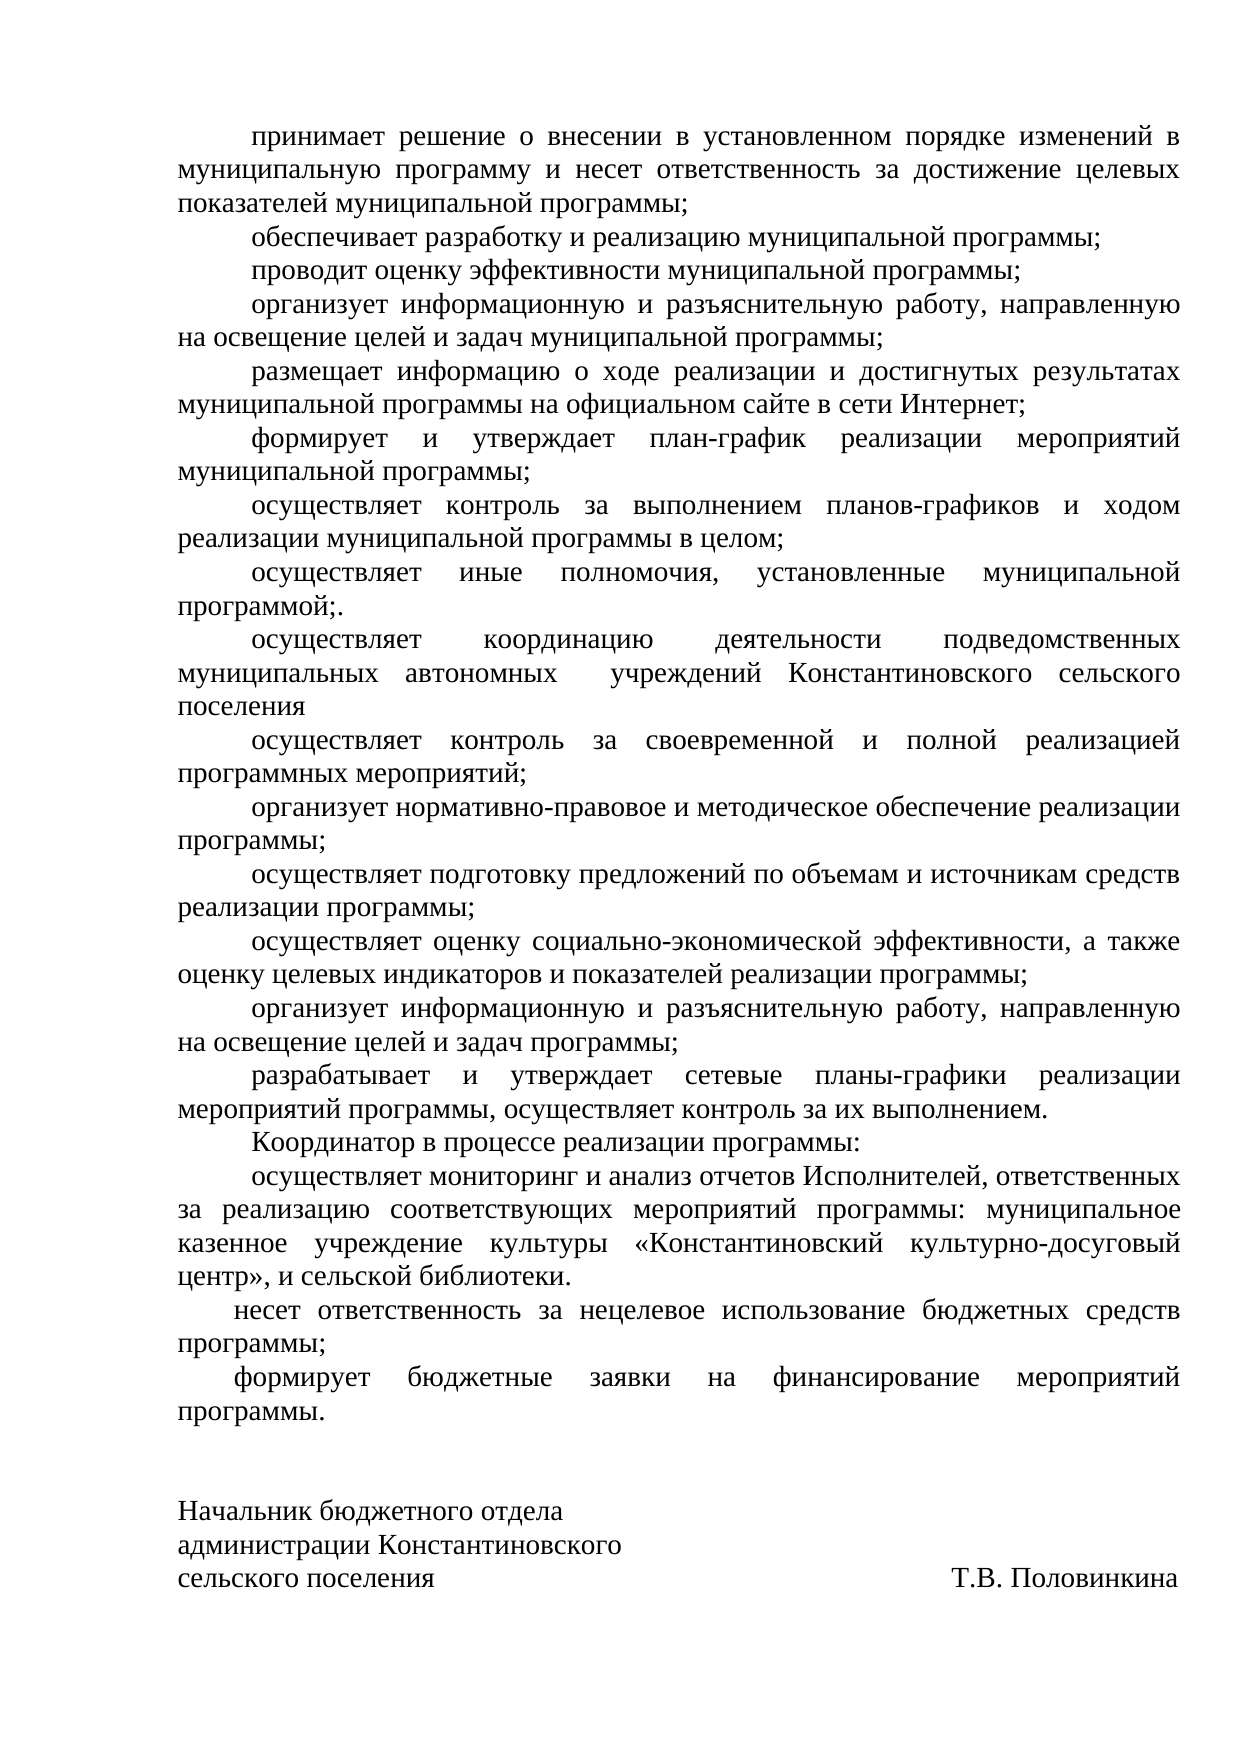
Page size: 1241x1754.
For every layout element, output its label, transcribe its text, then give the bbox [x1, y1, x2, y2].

text сельского поселения Т.В. Половинкина [177, 1560, 1181, 1594]
text осуществляет координацию деятельности подведомственных муниципальных автономных учреждений Константиновского сельского поселения [177, 621, 1181, 722]
text организует информационную и разъяснительную работу, направленную на освещение целей и задач муниципальной программы; [177, 286, 1181, 353]
text разрабатывает и утверждает сетевые планы-графики реализации мероприятий программы, осуществляет контроль за их выполнением. [177, 1057, 1181, 1124]
text организует информационную и разъяснительную работу, направленную на освещение целей и задач программы; [177, 990, 1181, 1057]
text осуществляет мониторинг и анализ отчетов Исполнителей, ответственных за реализацию соответствующих мероприятий программы: муниципальное казенное учреждение культуры «Константиновский культурно-досуговый центр», и сельской библиотеки. [177, 1158, 1181, 1292]
text осуществляет контроль за выполнением планов-графиков и ходом реализации муниципальной программы в целом; [177, 487, 1181, 554]
text осуществляет контроль за своевременной и полной реализацией программных мероприятий; [177, 722, 1181, 789]
text проводит оценку эффективности муниципальной программы; [177, 252, 1181, 286]
text Координатор в процессе реализации программы: [177, 1124, 1181, 1158]
text осуществляет оценку социально-экономической эффективности, а также оценку целевых индикаторов и показателей реализации программы; [177, 923, 1181, 990]
text осуществляет иные полномочия, установленные муниципальной программой;. [177, 554, 1181, 621]
text администрации Константиновского [177, 1527, 1196, 1560]
text несет ответственность за нецелевое использование бюджетных средств программы; [177, 1292, 1181, 1359]
text осуществляет подготовку предложений по объемам и источникам средств реализации программы; [177, 856, 1181, 923]
text принимает решение о внесении в установленном порядке изменений в муниципальную программу и несет ответственность за достижение целевых показателей муниципальной программы; [177, 118, 1181, 219]
text обеспечивает разработку и реализацию муниципальной программы; [177, 219, 1181, 252]
text формирует бюджетные заявки на финансирование мероприятий программы. [177, 1359, 1181, 1426]
text организует нормативно-правовое и методическое обеспечение реализации программы; [177, 789, 1181, 856]
text размещает информацию о ходе реализации и достигнутых результатах муниципальной программы на официальном сайте в сети Интернет; [177, 353, 1181, 420]
text Начальник бюджетного отдела [177, 1493, 1196, 1527]
text формирует и утверждает план-график реализации мероприятий муниципальной программы; [177, 420, 1181, 487]
